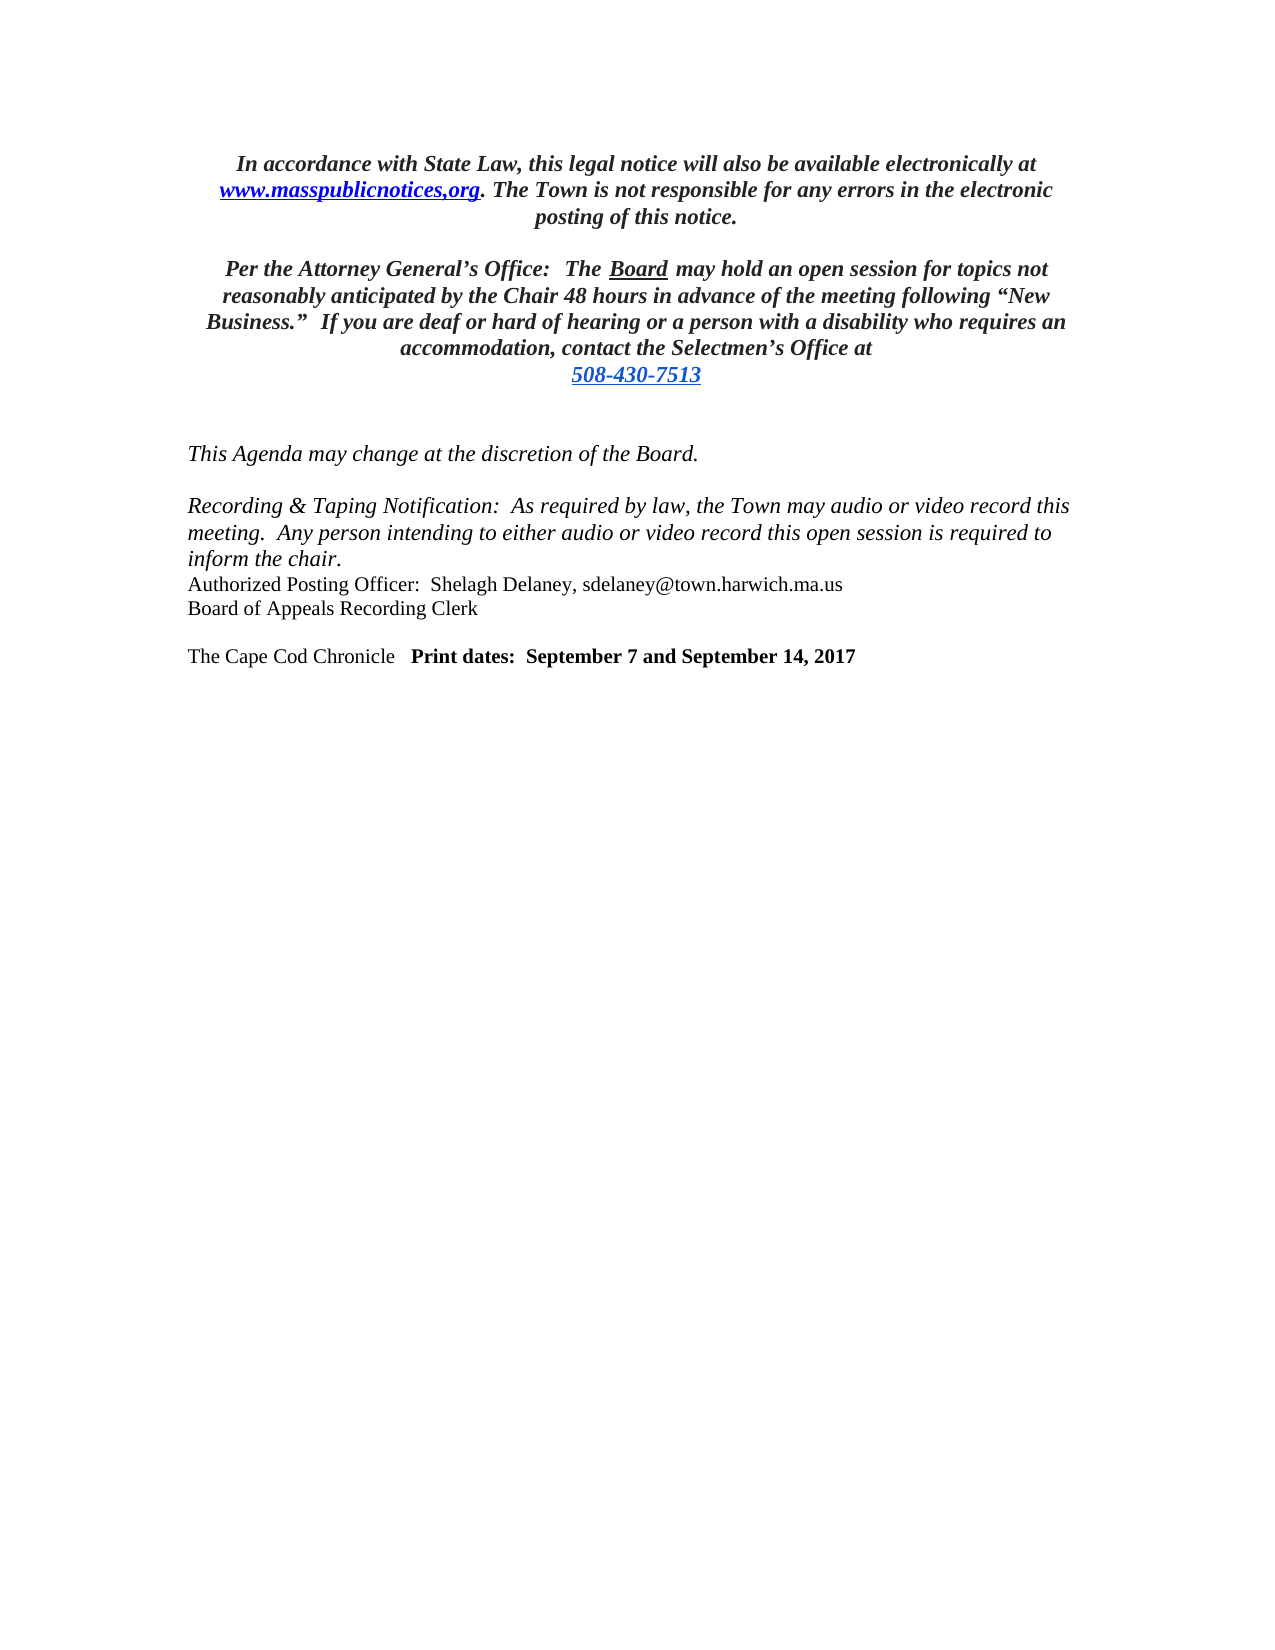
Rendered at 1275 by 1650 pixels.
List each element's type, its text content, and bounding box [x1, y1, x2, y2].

text This may change at the discretion of the Board. [187, 440, 1086, 466]
text Per the Attorney General’s Office: The Board may hold an open session for topics not reasonably anticipated by the Chair 48 hours in advance of the meeting following “New Business.” If you are deaf or hard of hearing or a person with a disability who requires an accommodation, contact the Selectmen’s Office at [187, 255, 1087, 361]
text Recording & Taping Notification: As required by law, the Town may audio or video record this meeting. Any person intending to either audio or video record this open session is required to inform the chair. [187, 493, 1086, 572]
text In accordance with State Law, this legal notice will also be available electronically at www.masspublicnotices,org. The Town is not responsible for any errors in the electronic posting of this notice. [187, 150, 1087, 229]
text Authorized Posting Officer: Shelagh Delaney, sdelaney@town.harwich.ma.us [187, 572, 1087, 596]
text Recording Clerk [187, 596, 1087, 620]
text The Chronicle Print dates: September 7 and [187, 644, 1087, 668]
text 508-430-7513 [187, 361, 1087, 387]
